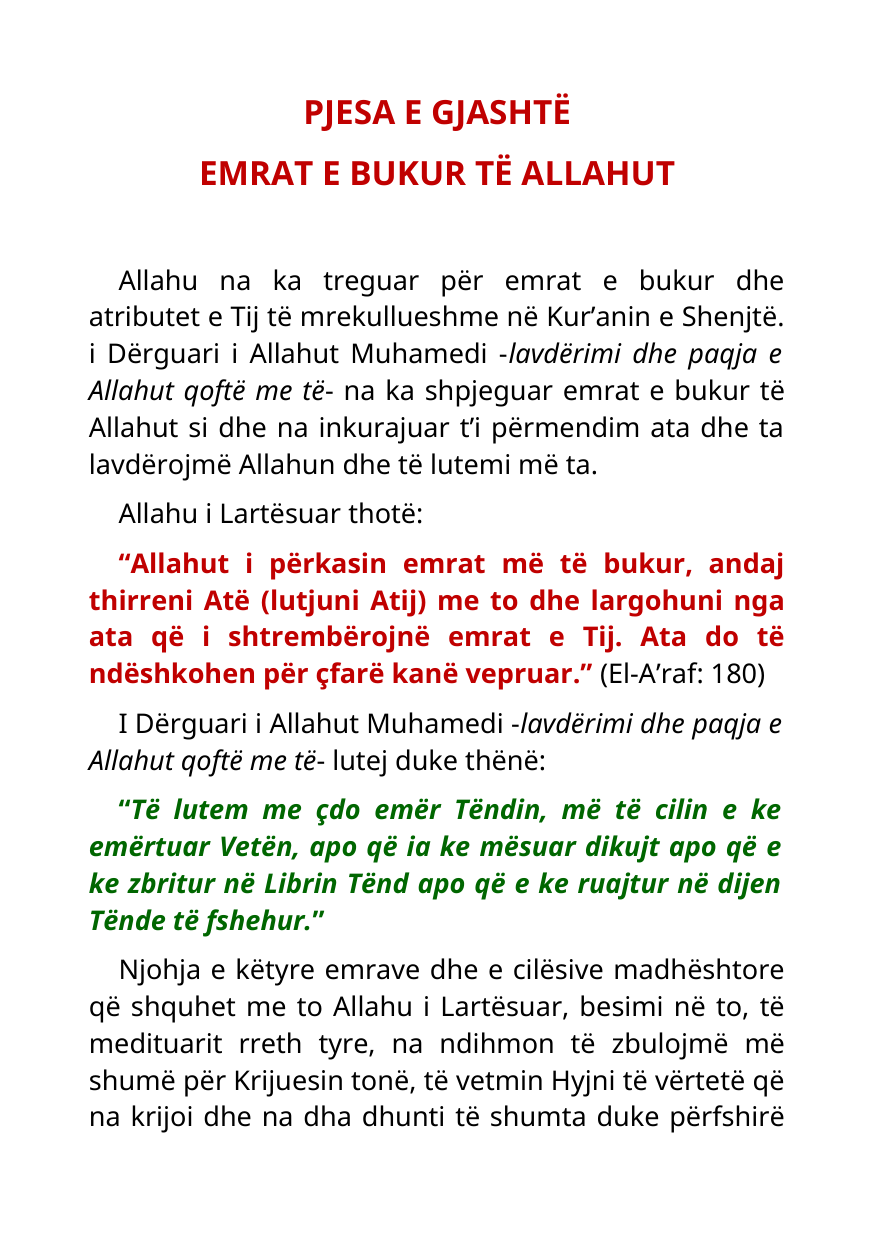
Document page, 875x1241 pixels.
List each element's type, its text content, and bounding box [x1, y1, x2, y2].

text PJESA E GJASHTË [89, 89, 785, 134]
text EMRAT E BUKUR TË ALLAHUT [89, 150, 785, 196]
text Allahu i Lartësuar thotë: [89, 495, 785, 532]
text “Allahut i përkasin emrat më të bukur, andaj thirreni Atë (lutjuni Atij) me to dhe largohuni nga ata që i shtrembërojnë emrat e Tij. Ata do të ndëshkohen për çfarë kanë vepruar.” (El-A’raf: 180) [89, 544, 785, 692]
text Allahu na ka treguar për emrat e bukur dhe atributet e Tij të mrekullueshme në Kur’anin e Shenjtë. i Dërguari i Allahut Muhamedi -lavdërimi dhe paqja e Allahut qoftë me të- na ka shpjeguar emrat e bukur të Allahut si dhe na inkurajuar t’i përmendim ata dhe ta lavdërojmë Allahun dhe të lutemi më ta. [89, 261, 785, 482]
text “Të lutem me çdo emër Tëndin, më të cilin e ke emërtuar Vetën, apo që ia ke mësuar dikujt apo që e ke zbritur në Librin Tënd apo që e ke ruajtur në dijen Tënde të fshehur.” [89, 790, 785, 938]
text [89, 950, 785, 1135]
text I Dërguari i Allahut Muhamedi -lavdërimi dhe paqja e Allahut qoftë me të- lutej duke thënë: [89, 704, 785, 778]
